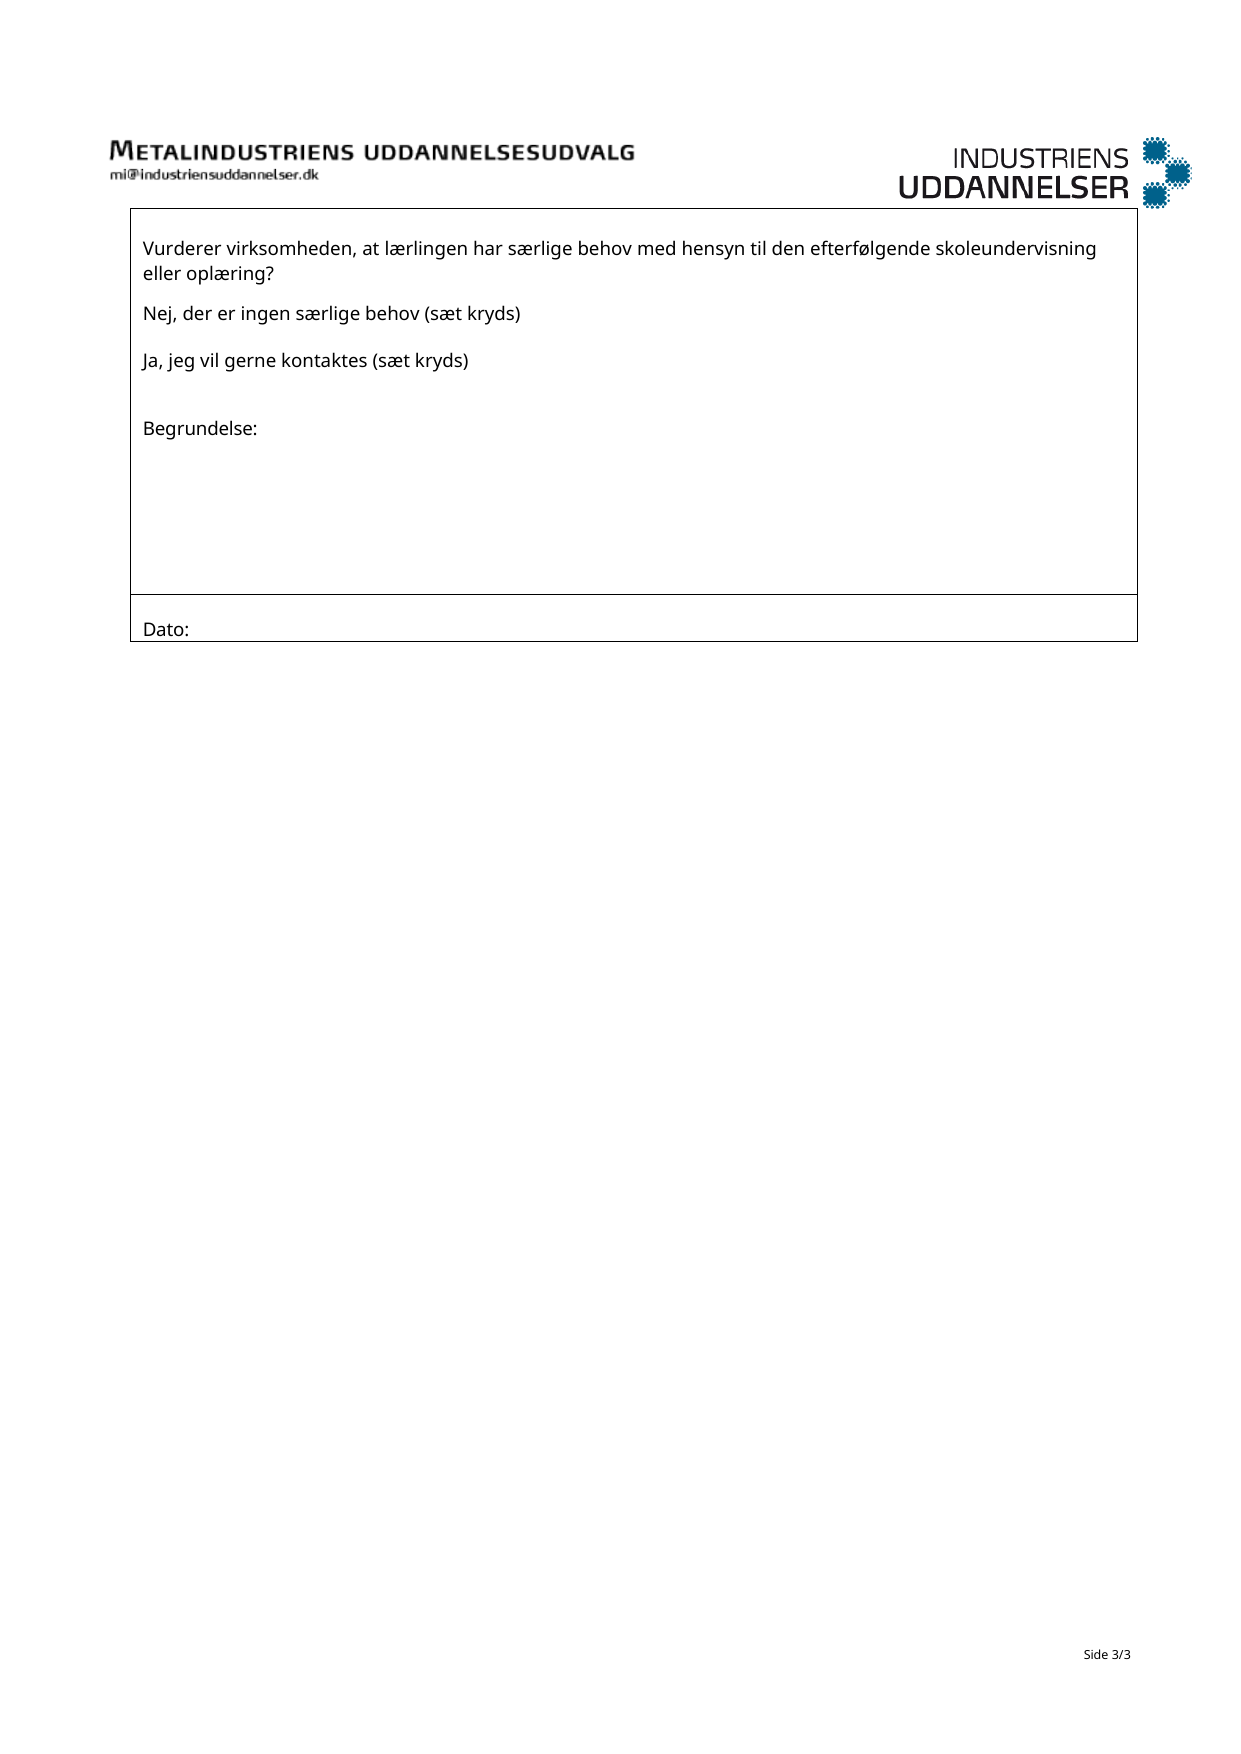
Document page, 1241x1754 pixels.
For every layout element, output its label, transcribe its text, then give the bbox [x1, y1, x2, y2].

picture [1165, 137, 1192, 209]
picture [106, 137, 785, 185]
picture [899, 137, 1167, 209]
table_cell Dato: [131, 595, 1137, 641]
table_cell Vurderer virksomheden, at lærlingen har særlige behov med hensyn til den efterfølgende skoleundervisning eller oplæring? Nej, der er ingen særlige behov (sæt kryds) Ja, jeg vil gerne kontaktes (sæt kryds) Begrundelse: [131, 209, 1137, 594]
